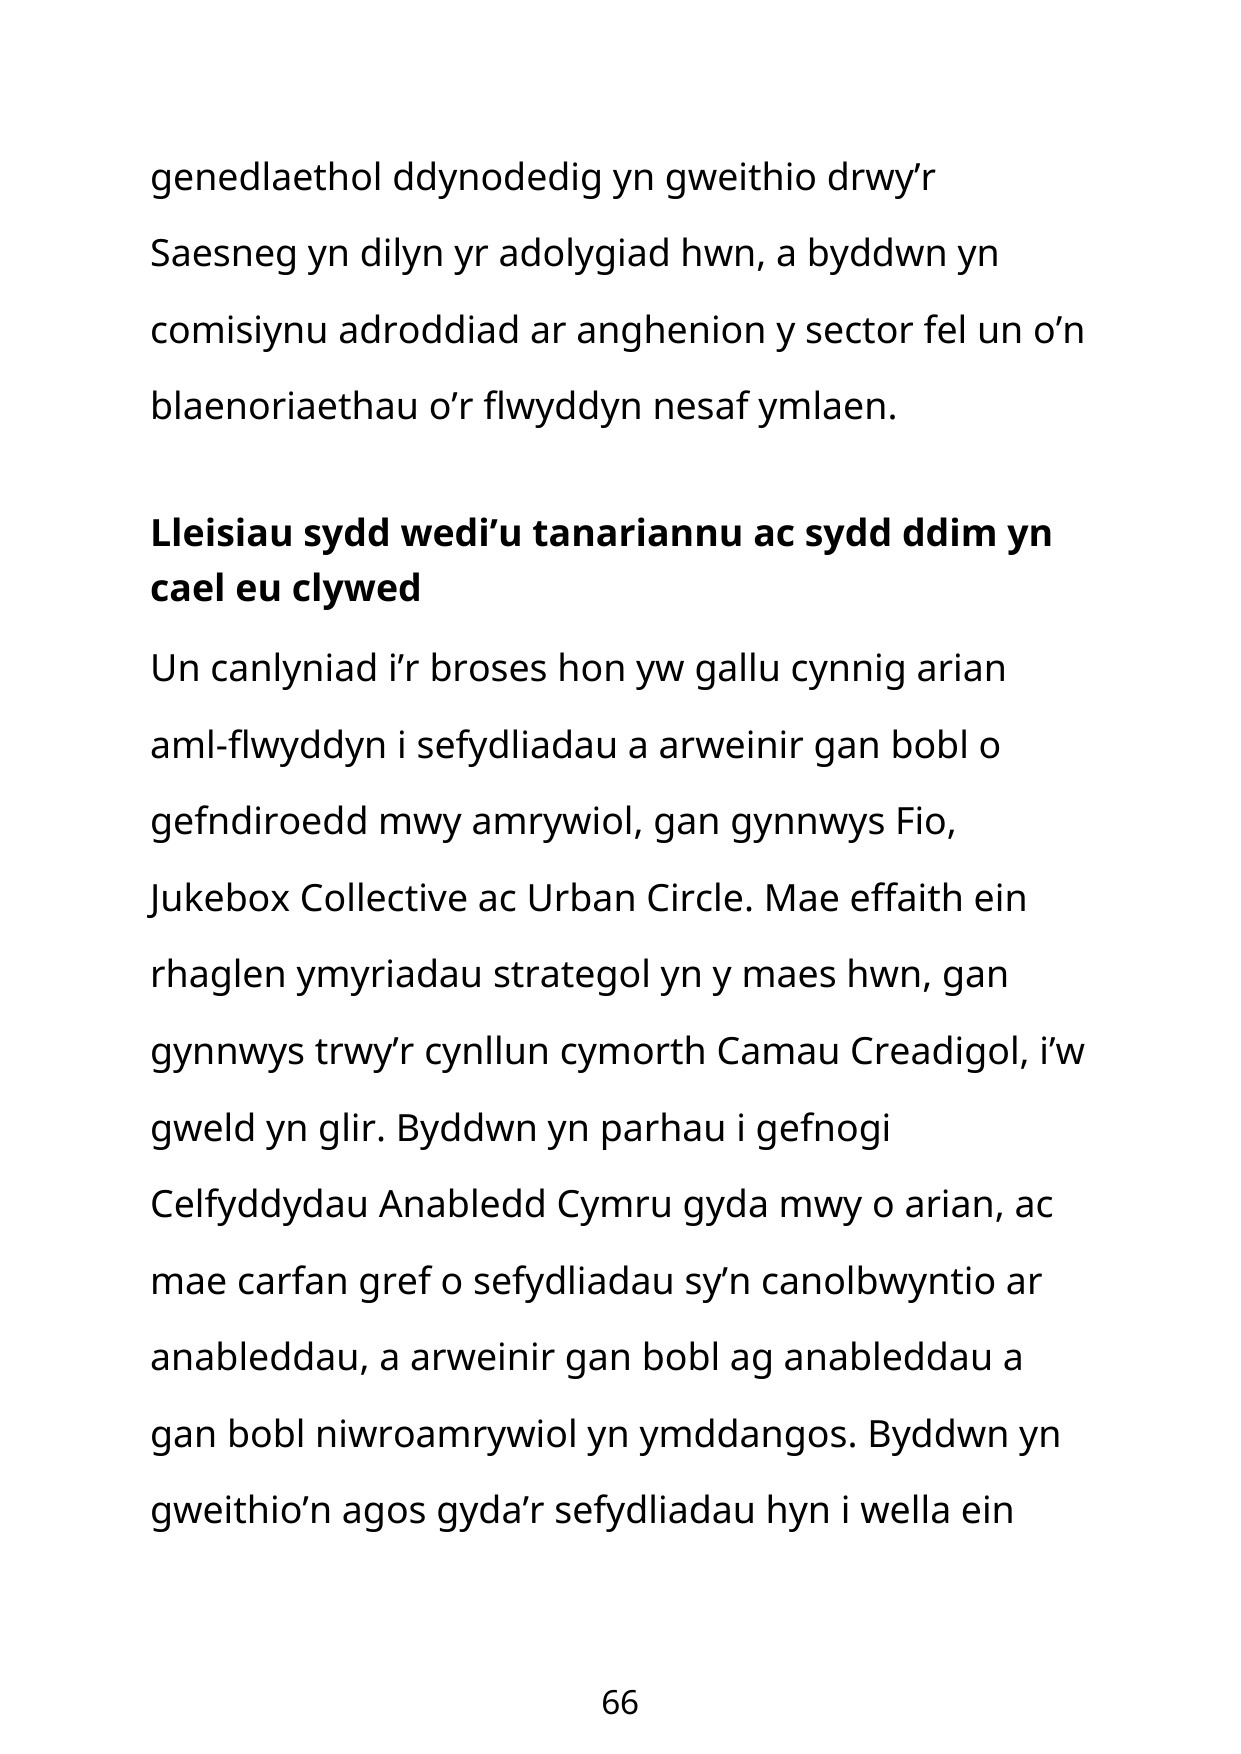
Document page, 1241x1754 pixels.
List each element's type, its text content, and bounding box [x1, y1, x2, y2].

subtitle Lleisiau sydd wedi’u tanariannu ac sydd ddim yn cael eu clywed [150, 506, 1090, 612]
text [150, 641, 1090, 1535]
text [150, 150, 1090, 431]
